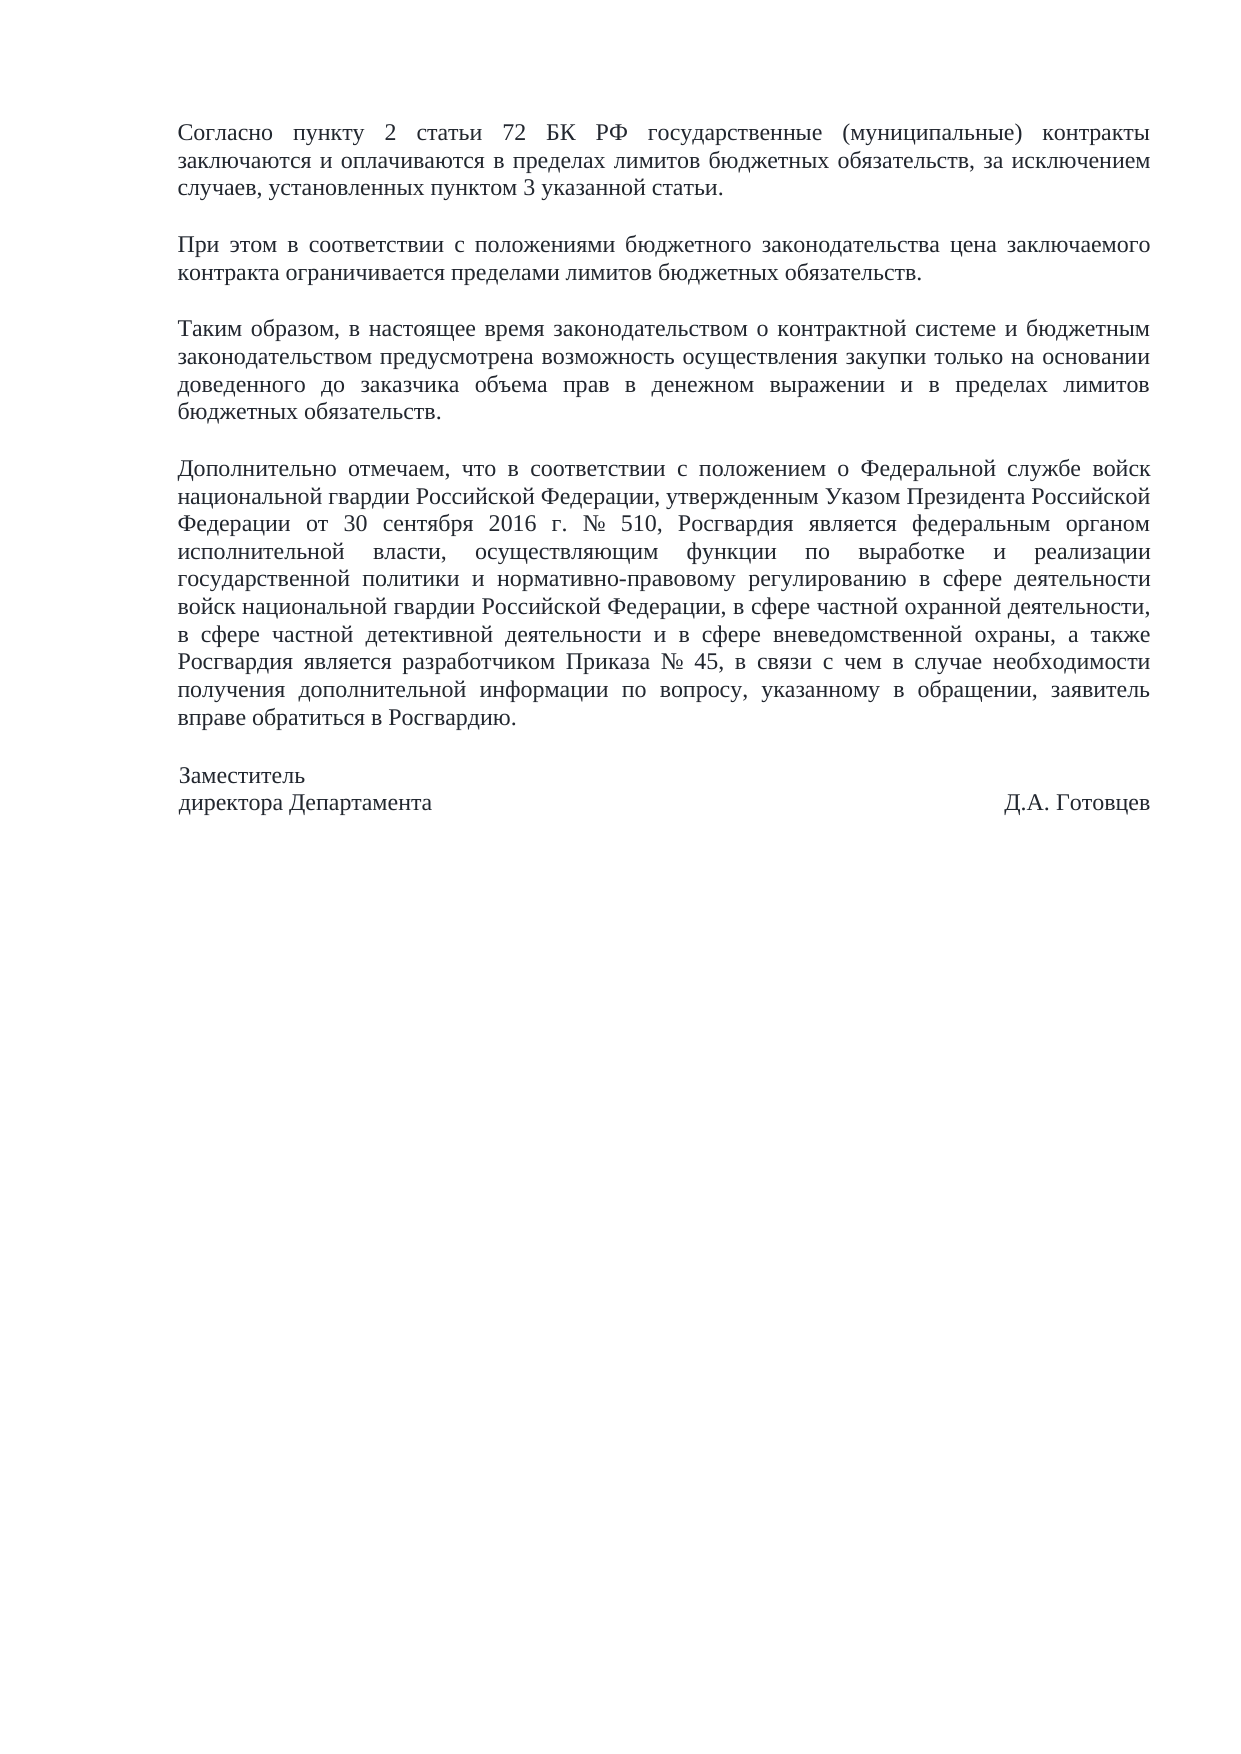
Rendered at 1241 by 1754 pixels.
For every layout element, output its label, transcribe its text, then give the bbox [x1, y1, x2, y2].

table_header Заместитель директора Департамента [177, 759, 827, 818]
text Согласно пункту 2 статьи 72 БК РФ государственные (муниципальные) контракты заключаются и оплачиваются в пределах лимитов бюджетных обязательств, за исключением случаев, установленных пунктом 3 указанной статьи. [177, 118, 1152, 201]
table_header Д.А. Готовцев [827, 759, 1152, 818]
text При этом в соответствии с положениями бюджетного законодательства цена заключаемого контракта ограничивается пределами лимитов бюджетных обязательств. [177, 230, 1152, 285]
text Дополнительно отмечаем, что в соответствии с положением о Федеральной службе войск национальной гвардии Российской Федерации, утвержденным Указом Президента Российской Федерации от 30 сентября 2016 г. № 510, Росгвардия является федеральным органом исполнительной власти, осуществляющим функции по выработке и реализации государственной политики и нормативно-правовому регулированию в сфере деятельности войск национальной гвардии Российской Федерации, в сфере частной охранной деятельности, в сфере частной детективной деятельности и в сфере вневедомственной охраны, а также Росгвардия является разработчиком Приказа № 45, в связи с чем в случае необходимости получения дополнительной информации по вопросу, указанному в обращении, заявитель вправе обратиться в Росгвардию. [177, 454, 1152, 730]
text Таким образом, в настоящее время законодательством о контрактной системе и бюджетным законодательством предусмотрена возможность осуществления закупки только на основании доведенного до заказчика объема прав в денежном выражении и в пределах лимитов бюджетных обязательств. [177, 314, 1152, 425]
